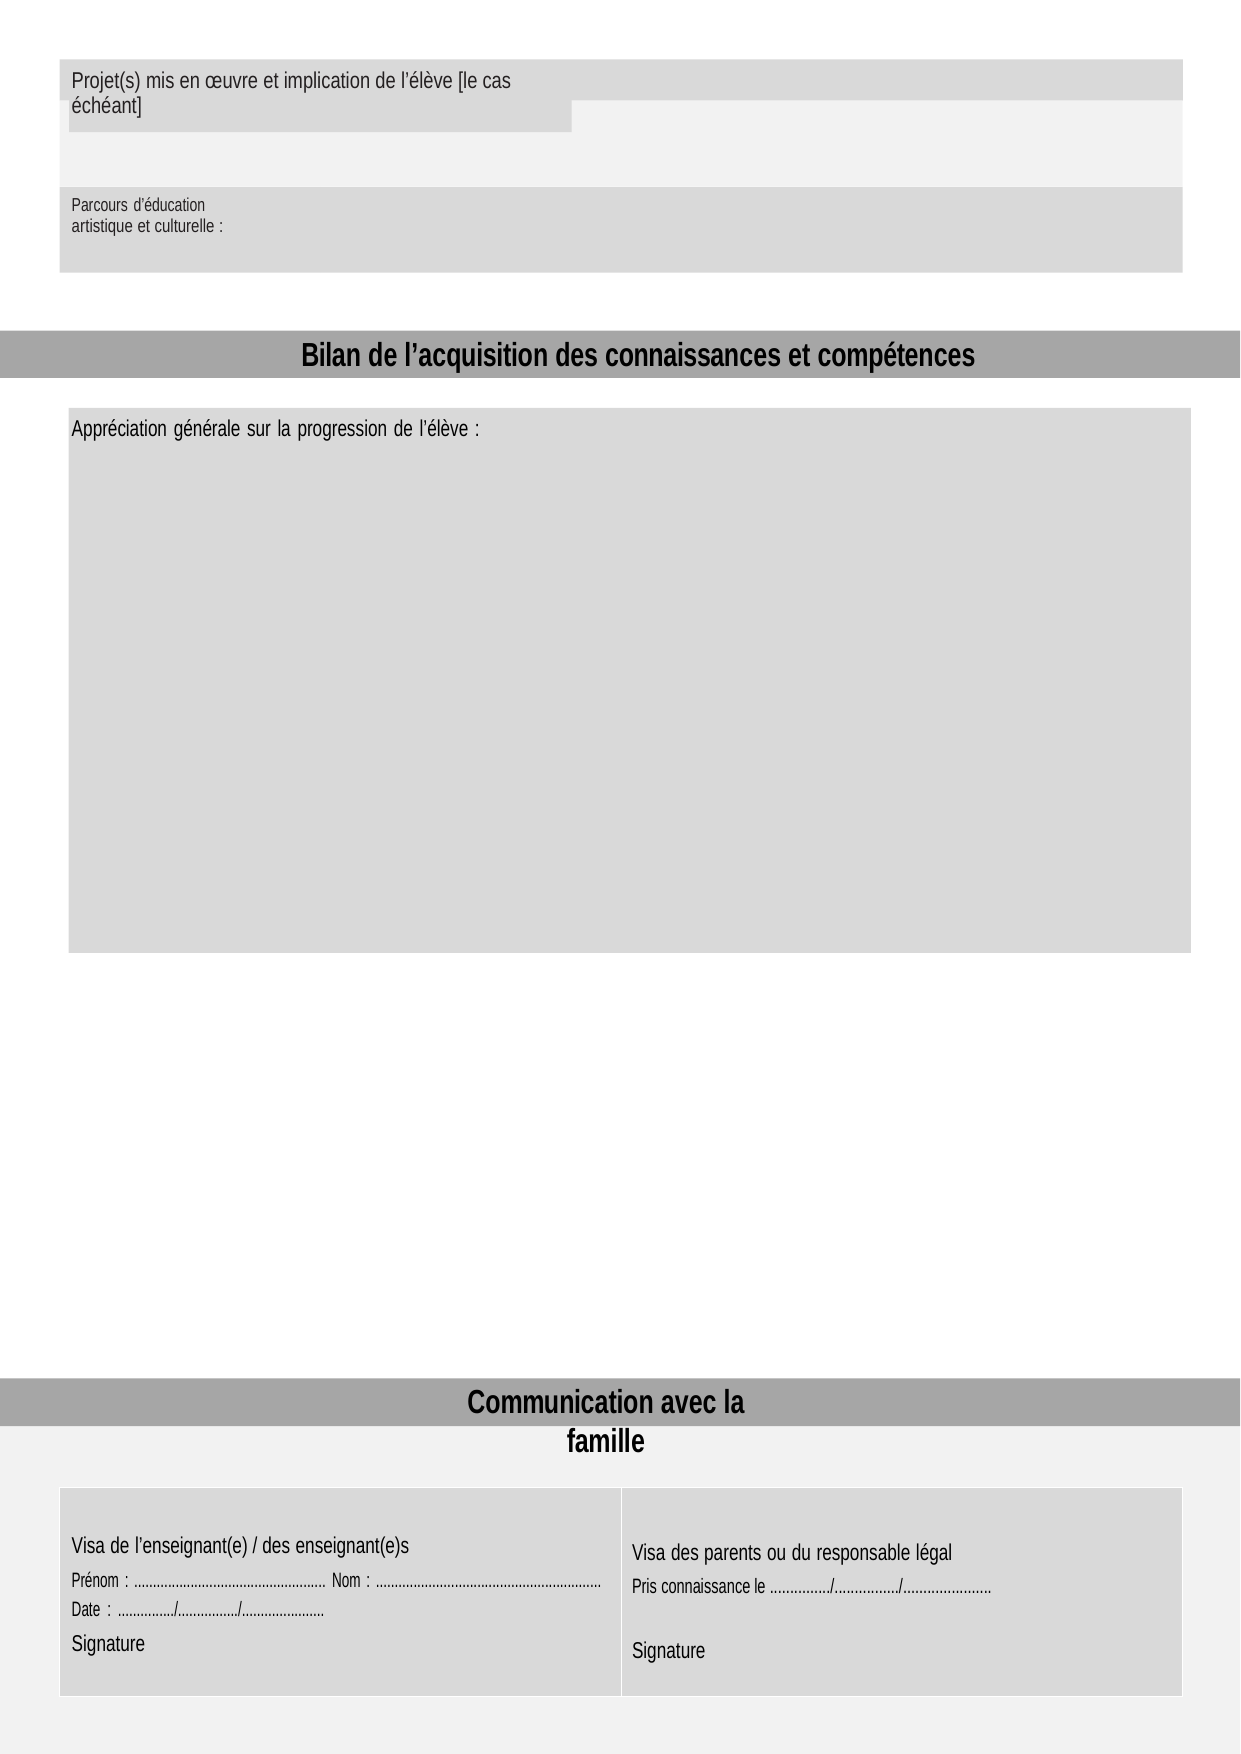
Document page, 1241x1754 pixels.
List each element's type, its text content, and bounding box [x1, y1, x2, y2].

text Prénom : ................................................... Nom : ............................................................ Date : .............../................/...................... [71, 1568, 602, 1621]
text Appréciation générale sur la progression de l’élève : [71, 415, 1192, 442]
text Pris connaissance le .............../................/...................... [632, 1574, 1192, 1598]
text Visa des parents ou du responsable légal [632, 1539, 1192, 1566]
subtitle Bilan de l’acquisition des connaissances et compétences [301, 335, 1192, 373]
text Signature [71, 1629, 602, 1656]
text Visa de l’enseignant(e) / des enseignant(e)s [71, 1532, 602, 1559]
text Signature [632, 1637, 1192, 1663]
subtitle Communication avec la famille [430, 1382, 781, 1459]
